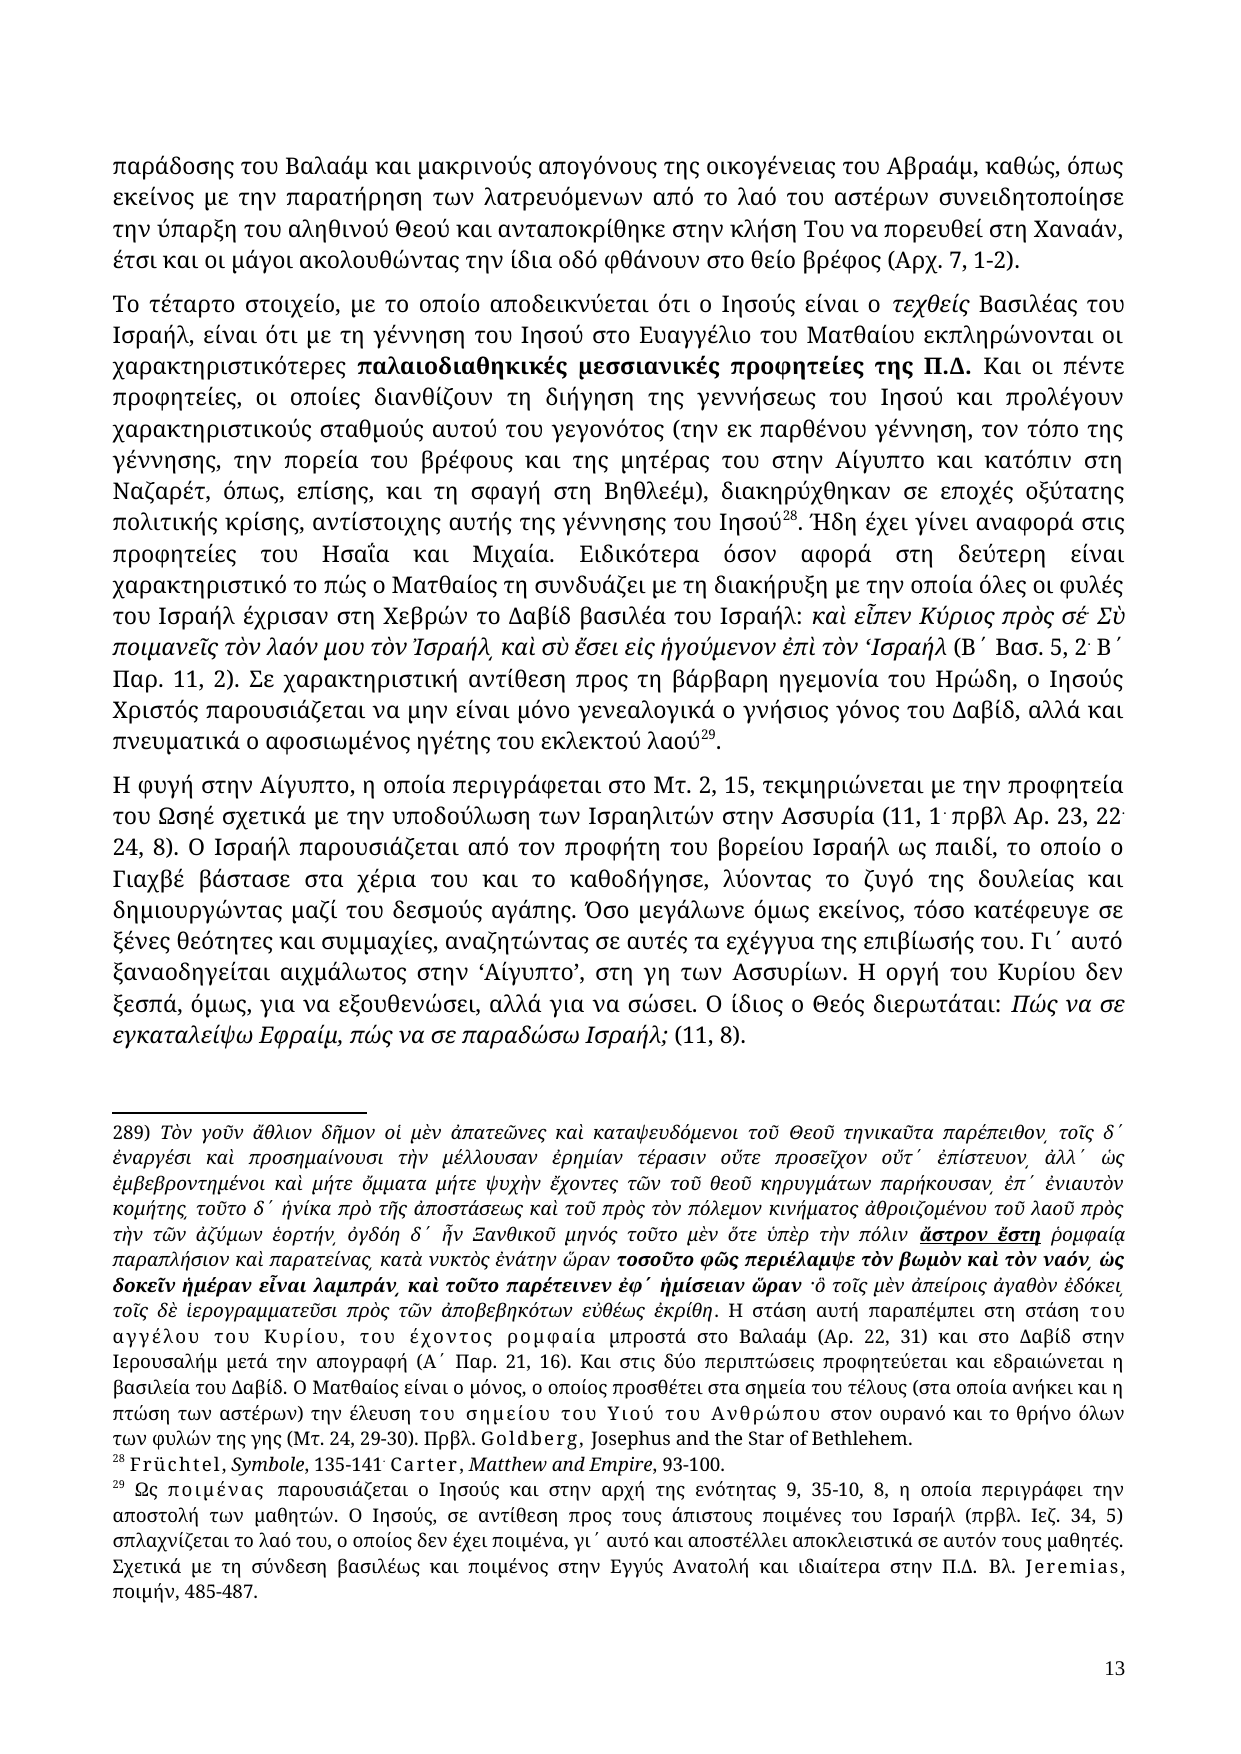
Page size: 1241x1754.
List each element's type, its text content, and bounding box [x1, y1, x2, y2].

text Το τέταρτο στοιχείο, με το οποίο αποδεικνύεται ότι ο Ιησούς είναι ο τεχθείς Βασιλέας του Ισραήλ, είναι ότι με τη γέννηση του Ιησού στο Ευαγγέλιο του Ματθαίου εκπληρώνονται οι χαρακτηριστικότερες παλαιοδιαθηκικές μεσσιανικές προφητείες της Π.Δ. Και οι πέντε προφητείες, οι οποίες διανθίζουν τη διήγηση της γεννήσεως του Ιησού και προλέγουν χαρακτηριστικούς σταθμούς αυτού του γεγονότος (την εκ παρθένου γέννηση, τον τόπο της γέννησης, την πορεία του βρέφους και της μητέρας του στην Αίγυπτο και κατόπιν στη Ναζαρέτ, όπως, επίσης, και τη σφαγή στη Βηθλεέμ), διακηρύχθηκαν σε εποχές οξύτατης πολιτικής κρίσης, αντίστοιχης αυτής της γέννησης του Ιησού. Ήδη έχει γίνει αναφορά στις προφητείες του Ησαΐα και Μιχαία. Ειδικότερα όσον αφορά στη δεύτερη είναι χαρακτηριστικό το πώς ο Ματθαίος τη συνδυάζει με τη διακήρυξη με την οποία όλες οι φυλές του Ισραήλ έχρισαν στη Χεβρών το Δαβίδ βασιλέα του Ισραήλ: καὶ εἶπεν κύριος πρὸς σέ. Σὺ ποιμανεῖς τὸν λαόν μου τὸν Ἰσραήλ͵ καὶ σὺ ἔσει εἰς ἡγούμενον ἐπὶ τὸν ‘Iσραήλ (Β΄ Βασ. 5, 2. Β΄ Παρ. 11, 2). Σε χαρακτηριστική αντίθεση προς τη βάρβαρη ηγεμονία του Ηρώδη, ο Ιησούς Χριστός παρουσιάζεται να μην είναι μόνο γενεαλογικά ο γνήσιος γόνος του Δαβίδ, αλλά και πνευματικά ο αφοσιωμένος ηγέτης του εκλεκτού λαού. [112, 287, 1125, 756]
text Η φυγή στην Αίγυπτο, η οποία περιγράφεται στο Μτ. 2, 15, τεκμηριώνεται με την προφητεία του Ωσηέ σχετικά με την υποδούλωση των Ισραηλιτών στην Ασσυρία (11, 1. πρβλ Αρ. 23, 22. 24, 8). Ο Ισραήλ παρουσιάζεται από τον προφήτη του βορείου Ισραήλ ως παιδί, το οποίο ο Γιαχβέ βάστασε στα χέρια του και το καθοδήγησε, λύοντας το ζυγό της δουλείας και δημιουργώντας μαζί του δεσμούς αγάπης. Όσο μεγάλωνε όμως εκείνος, τόσο κατέφευγε σε ξένες θεότητες και συμμαχίες, αναζητώντας σε αυτές τα εχέγγυα της επιβίωσής του. Γι΄ αυτό ξαναοδηγείται αιχμάλωτος στην ‘Αίγυπτο’, στη γη των Ασσυρίων. Η οργή του Κυρίου δεν ξεσπά, όμως, για να εξουθενώσει, αλλά για να σώσει. Ο ίδιος ο Θεός διερωτάται: Πώς να σε εγκαταλείψω Εφραίμ, πώς να σε παραδώσω Ισραήλ; (11, 8). [112, 769, 1125, 1050]
text Το τρίτο στοιχείο με το οποίο αποδεικνύεται ότι ο Ιησούς είναι ο Μεσσίας, είναι η εμφάνιση του παραδόξου αστέρος κατά την ιεραποδημία των μάγων από την Ανατολή. Αυτή η εμφάνιση ανακαλεί την προφητεία στο Αρ. 24, 17 και όλα τα περιστατικά, τα οποία αναφέρονται στο Αρ. 22-24, έστω κι αν ο Ευαγγελιστής δεν παραπέμπει άμεσα σε αυτά. Η επίδραση, που είχε ασκήσει η συγκεκριμένη προφητεία στον Ισραήλ, αποδεικνύεται εκτός των άλλων από το ότι ο τελευταίος Ιουδαίος επαναστάτης μετονομάστηκε από Bar Kosivas σε Bar Kokhba (‘υιός άστρου’). Ίσως ο Μτ. αντιλαμβανόταν τους μάγους ως συνεχιστές της παράδοσης του Βαλαάμ και μακρινούς απογόνους της οικογένειας του Αβραάμ, καθώς, όπως εκείνος με την παρατήρηση των λατρευόμενων από το λαό του αστέρων συνειδητοποίησε την ύπαρξη του αληθινού Θεού και ανταποκρίθηκε στην κλήση Του να πορευθεί στη Χαναάν, έτσι και οι μάγοι ακολουθώντας την ίδια οδό φθάνουν στο θείο βρέφος (Αρχ. 7, 1-2). [112, 150, 1125, 275]
